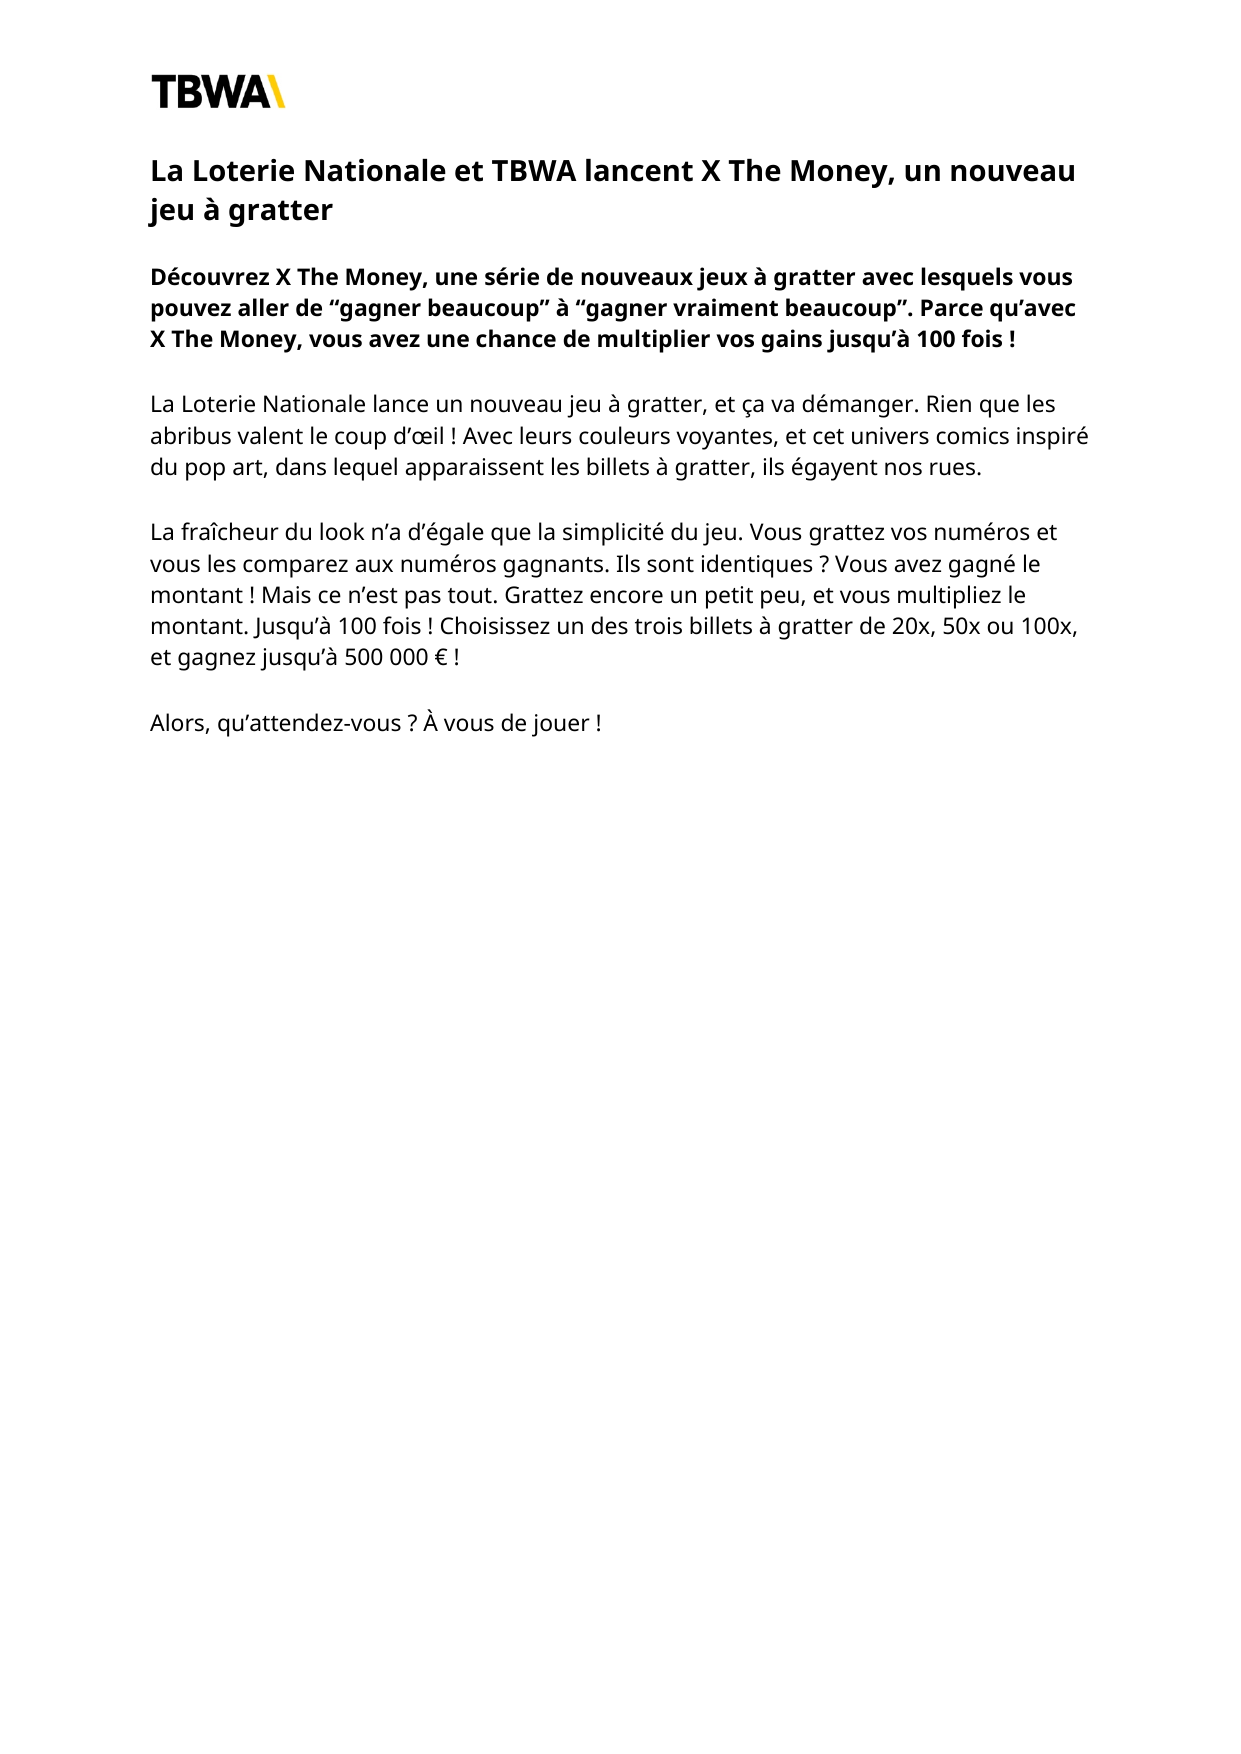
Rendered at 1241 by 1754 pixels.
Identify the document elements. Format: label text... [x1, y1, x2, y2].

text La fraîcheur du look n’a d’égale que la simplicité du jeu. Vous grattez vos numéros et vous les comparez aux numéros gagnants. Ils sont identiques ? Vous avez gagné le montant ! Mais ce n’est pas tout. Grattez encore un petit peu, et vous multipliez le montant. Jusqu’à 100 fois ! Choisissez un des trois billets à gratter de 20x, 50x ou 100x, et gagnez jusqu’à 500 000 € ! [150, 516, 1090, 672]
picture [150, 73, 286, 110]
text Alors, qu’attendez-vous ? À vous de jouer ! [150, 707, 1090, 738]
text Découvrez X The Money, une série de nouveaux jeux à gratter avec lesquels vous pouvez aller de “gagner beaucoup” à “gagner vraiment beaucoup”. Parce qu’avec X The Money, vous avez une chance de multiplier vos gains jusqu’à 100 fois ! [150, 261, 1090, 354]
text La Loterie Nationale lance un nouveau jeu à gratter, et ça va démanger. Rien que les abribus valent le coup d’œil ! Avec leurs couleurs voyantes, et cet univers comics inspiré du pop art, dans lequel apparaissent les billets à gratter, ils égayent nos rues. [150, 388, 1090, 482]
text La Loterie Nationale et TBWA lancent X The Money, un nouveau jeu à gratter [150, 150, 1090, 229]
